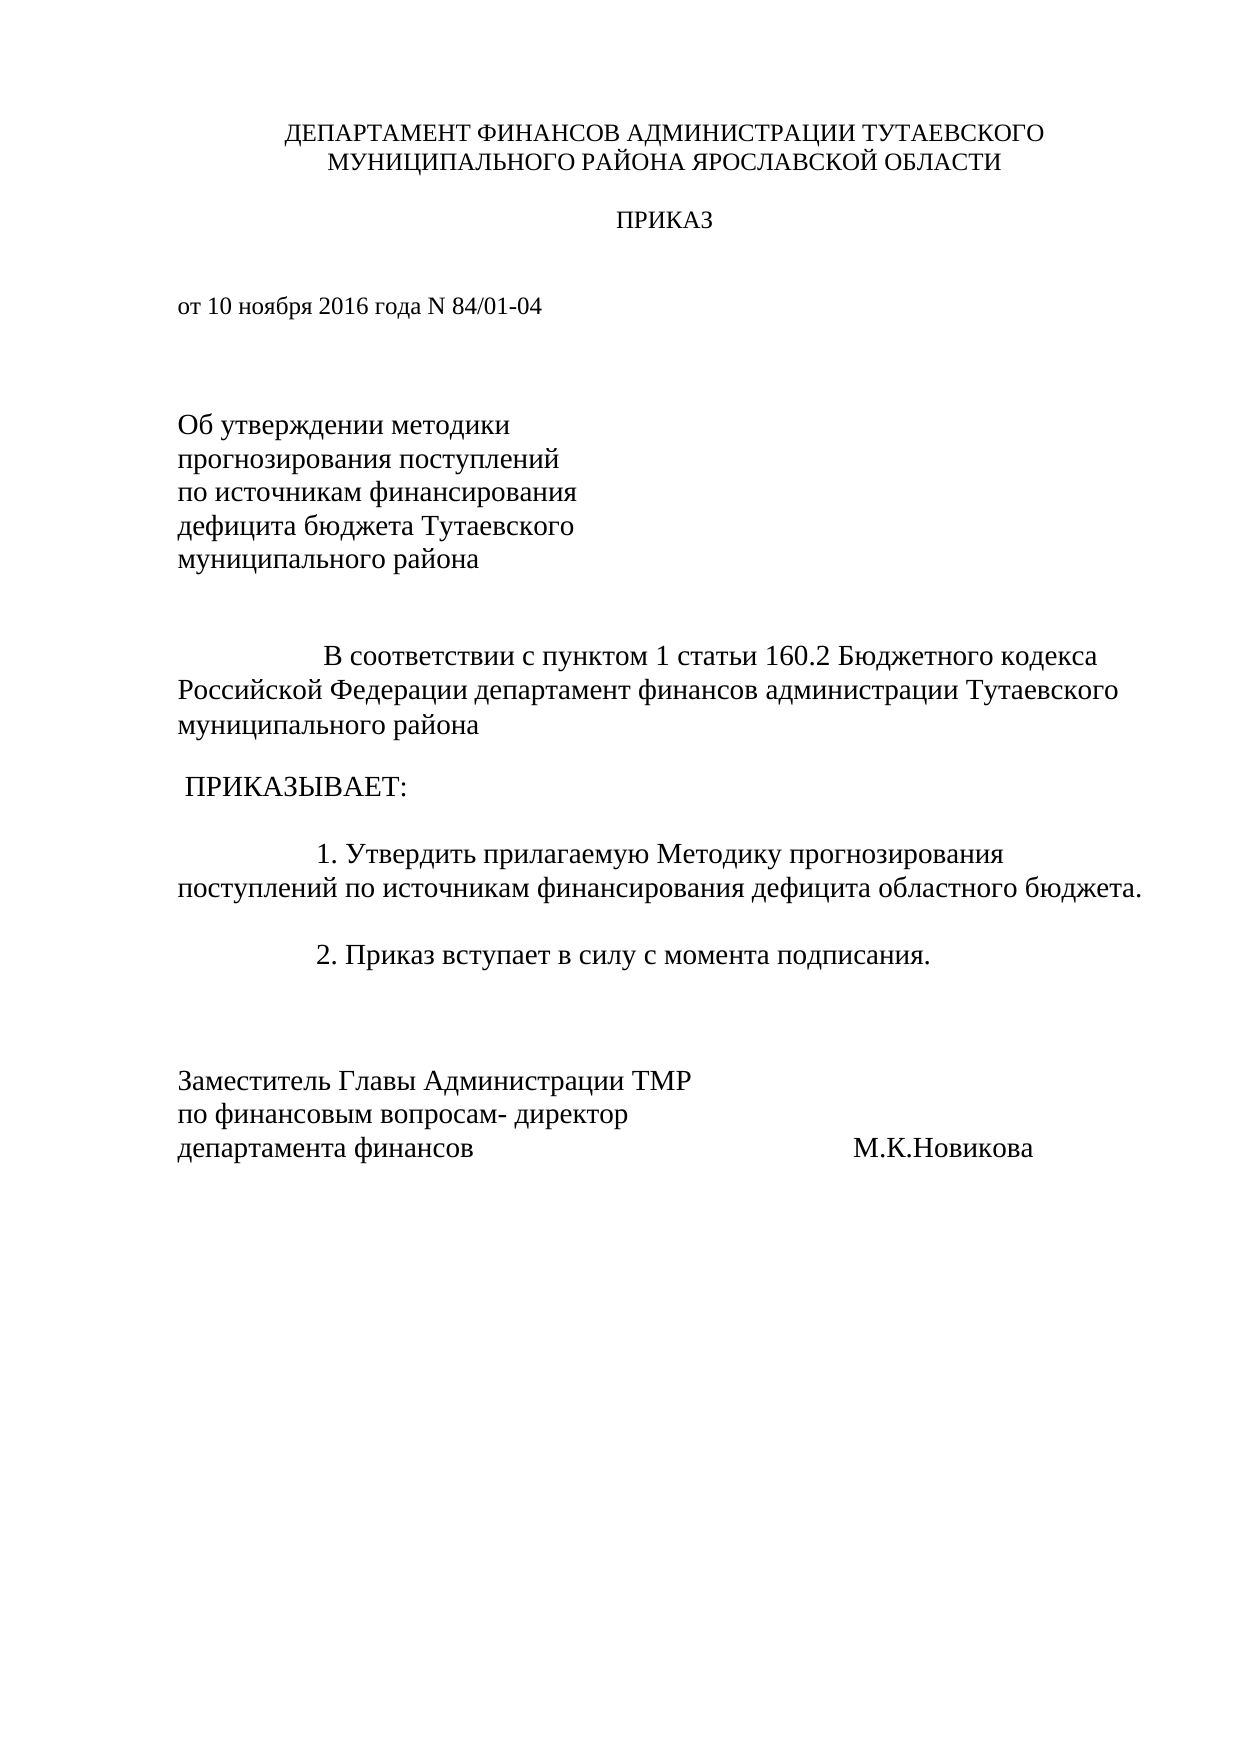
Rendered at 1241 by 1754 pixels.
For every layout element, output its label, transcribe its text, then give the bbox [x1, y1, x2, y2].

text ДЕПАРТАМЕНТ ФИНАНСОВ АДМИНИСТРАЦИИ ТУТАЕВСКОГО МУНИЦИПАЛЬНОГО РАЙОНА ЯРОСЛАВСКОЙ ОБЛАСТИ [177, 118, 1152, 176]
text ПРИКАЗ [177, 205, 1152, 233]
text прогнозирования поступлений [177, 441, 1152, 474]
text В соответствии с пунктом 1 статьи 160.2 Бюджетного кодекса Российской Федерации департамент финансов администрации Тутаевского муниципального района [177, 604, 1152, 740]
text Заместитель Главы Администрации ТМР [177, 1063, 1152, 1096]
text по источникам финансирования [177, 474, 1152, 508]
text департамента финансов М.К.Новикова [177, 1130, 1152, 1163]
text Об утверждении методики [177, 407, 1152, 441]
text ПРИКАЗЫВАЕТ: 1. Утвердить прилагаемую Методику прогнозирования поступлений по источникам финансирования дефицита областного бюджета. 2. Приказ вступает в силу с момента подписания. [177, 769, 1152, 971]
text по финансовым вопросам- директор [177, 1096, 1152, 1130]
text от 10 ноября 2016 года N 84/01-04 [177, 263, 1152, 320]
text муниципального района [177, 541, 1152, 575]
text дефицита бюджета Тутаевского [177, 508, 1152, 541]
